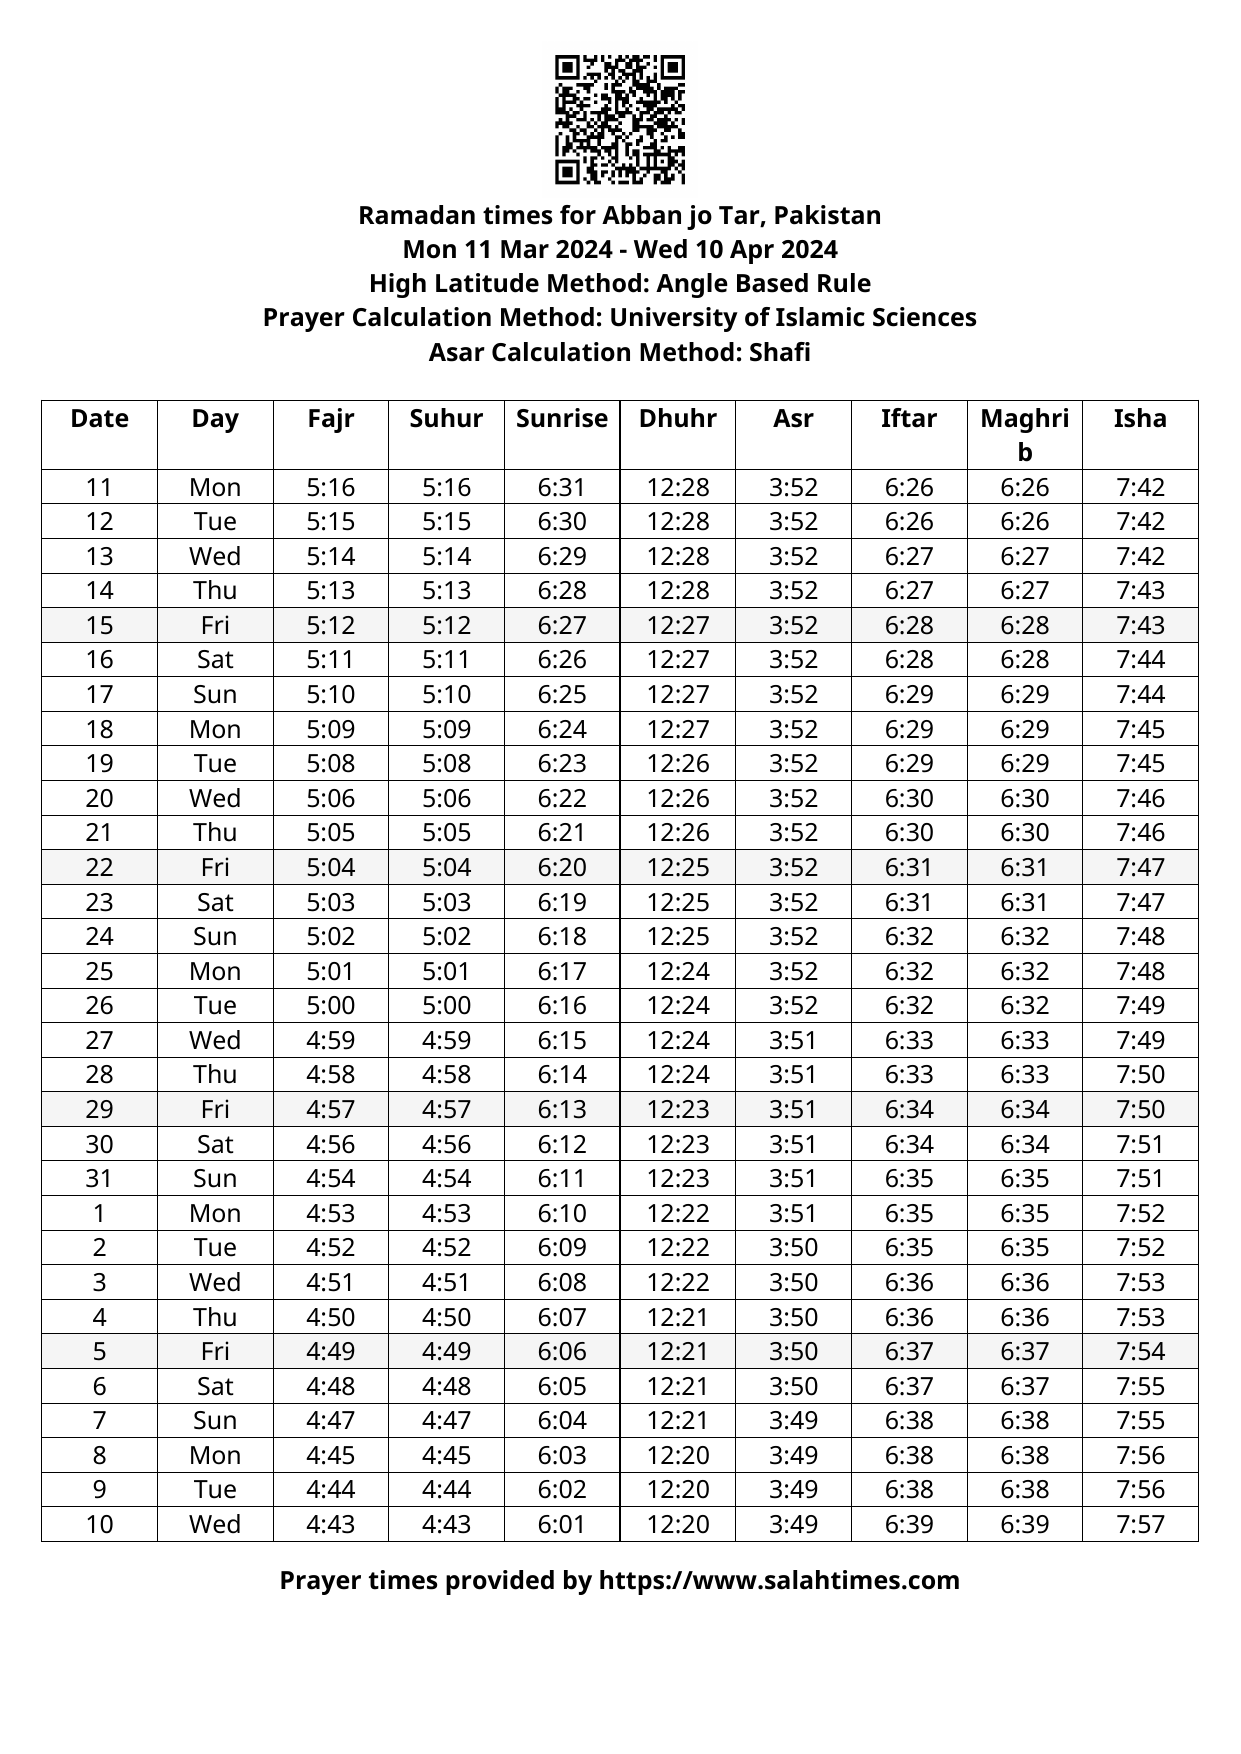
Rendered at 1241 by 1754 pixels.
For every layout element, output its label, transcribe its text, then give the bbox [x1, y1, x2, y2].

table_cell 5:14 [274, 539, 388, 572]
table_cell 12:28 [621, 504, 735, 538]
table_cell 3:50 [736, 1300, 851, 1333]
table_cell 4:47 [274, 1404, 388, 1437]
table_cell 6:33 [852, 1023, 967, 1057]
table_cell 12:22 [621, 1196, 735, 1229]
table_cell 5:13 [274, 574, 388, 607]
table_header Iftar [852, 401, 967, 469]
table_cell 7:42 [1083, 470, 1198, 503]
table_cell 4:57 [389, 1092, 504, 1126]
table_cell 3:52 [736, 954, 851, 987]
table_cell 6:37 [968, 1334, 1082, 1368]
table_header Maghrib [968, 401, 1082, 469]
table_cell 12:24 [621, 989, 735, 1022]
table_cell Sun [158, 919, 273, 953]
table_cell 5:14 [389, 539, 504, 572]
table_cell 7:50 [1083, 1092, 1198, 1126]
table_cell 6:06 [505, 1334, 619, 1368]
table_cell 7:48 [1083, 954, 1198, 987]
table_cell Wed [158, 539, 273, 572]
table_cell 6:14 [505, 1058, 619, 1091]
table_cell Fri [158, 850, 273, 884]
table_cell 7:44 [1083, 643, 1198, 676]
table_cell 6:24 [505, 712, 619, 745]
table_cell 11 [42, 470, 157, 503]
table_cell 13 [42, 539, 157, 572]
text Prayer Calculation Method: University of Islamic Sciences [42, 300, 1198, 334]
table_cell 6:39 [968, 1507, 1082, 1541]
table_cell 4:58 [274, 1058, 388, 1091]
table_cell 7:49 [1083, 1023, 1198, 1057]
table_cell 6:30 [852, 781, 967, 814]
table_cell 4:51 [389, 1265, 504, 1299]
table_cell Thu [158, 1058, 273, 1091]
text Ramadan times for Abban jo Tar, Pakistan [42, 198, 1198, 232]
table_cell 12:22 [621, 1231, 735, 1264]
table_cell 3:52 [736, 574, 851, 607]
table_cell 6:12 [505, 1127, 619, 1160]
table_cell 6:28 [968, 608, 1082, 642]
table_cell 4:50 [389, 1300, 504, 1333]
table_cell 6:32 [968, 954, 1082, 987]
table_cell 7:51 [1083, 1161, 1198, 1195]
table_cell 24 [42, 919, 157, 953]
table_cell 6:02 [505, 1473, 619, 1506]
table_cell 16 [42, 643, 157, 676]
table_cell 5:08 [389, 746, 504, 780]
table_cell 4:49 [274, 1334, 388, 1368]
table_cell 6:10 [505, 1196, 619, 1229]
table_cell 3:51 [736, 1023, 851, 1057]
table_cell 6:34 [968, 1127, 1082, 1160]
table_cell 15 [42, 608, 157, 642]
table_cell 7:42 [1083, 539, 1198, 572]
table_cell 3:52 [736, 608, 851, 642]
table_cell 6:09 [505, 1231, 619, 1264]
table_cell 3:50 [736, 1231, 851, 1264]
table_cell 3:51 [736, 1058, 851, 1091]
table_cell Sat [158, 1369, 273, 1402]
table_cell 12:25 [621, 850, 735, 884]
table_cell 3:51 [736, 1127, 851, 1160]
table_cell 7:42 [1083, 504, 1198, 538]
table_cell Tue [158, 1231, 273, 1264]
table_cell 6:34 [968, 1092, 1082, 1126]
table_cell 6:16 [505, 989, 619, 1022]
table_cell 3:52 [736, 677, 851, 711]
table_cell 6:36 [968, 1300, 1082, 1333]
table_cell 6:27 [968, 539, 1082, 572]
table_cell 6:29 [852, 746, 967, 780]
table_cell 4:53 [389, 1196, 504, 1229]
table_cell Thu [158, 816, 273, 849]
table_cell 6:26 [968, 470, 1082, 503]
table_cell 1 [42, 1196, 157, 1229]
table_cell 6:23 [505, 746, 619, 780]
table_cell 6:03 [505, 1438, 619, 1472]
table_cell 6:31 [852, 885, 967, 918]
table_cell Mon [158, 1196, 273, 1229]
table_cell Sun [158, 1161, 273, 1195]
table_cell Sat [158, 1127, 273, 1160]
table_cell 5:11 [274, 643, 388, 676]
table_cell 6:11 [505, 1161, 619, 1195]
table_cell 6:38 [968, 1404, 1082, 1437]
table_cell 6:26 [505, 643, 619, 676]
table_cell 12:28 [621, 539, 735, 572]
table_cell 6:28 [852, 608, 967, 642]
table_cell 12:20 [621, 1438, 735, 1472]
table_header Day [158, 401, 273, 469]
table_cell 7:47 [1083, 885, 1198, 918]
table_cell 6:29 [852, 712, 967, 745]
table_cell 3:51 [736, 1196, 851, 1229]
table_cell 3:52 [736, 470, 851, 503]
table_cell 6:33 [968, 1058, 1082, 1091]
table_cell 6:30 [968, 816, 1082, 849]
table_cell 7:54 [1083, 1334, 1198, 1368]
table_cell 12:23 [621, 1127, 735, 1160]
table_cell 5:06 [389, 781, 504, 814]
table_cell 5:09 [389, 712, 504, 745]
table_cell 6:01 [505, 1507, 619, 1541]
table_cell Tue [158, 989, 273, 1022]
table_cell 7:57 [1083, 1507, 1198, 1541]
table_cell 7:46 [1083, 781, 1198, 814]
table_cell 4:50 [274, 1300, 388, 1333]
table_cell 19 [42, 746, 157, 780]
table_cell 5:08 [274, 746, 388, 780]
table_cell 5:13 [389, 574, 504, 607]
picture [542, 41, 699, 198]
table_cell 12:27 [621, 643, 735, 676]
table_cell 6:27 [852, 574, 967, 607]
table_cell 7:43 [1083, 608, 1198, 642]
table_cell 6:36 [852, 1265, 967, 1299]
table_cell 5:12 [389, 608, 504, 642]
table_cell 5:12 [274, 608, 388, 642]
table_cell 4:45 [389, 1438, 504, 1472]
table_cell 6:28 [852, 643, 967, 676]
table_cell 4:43 [389, 1507, 504, 1541]
table_cell 5:04 [274, 850, 388, 884]
table_cell Thu [158, 1300, 273, 1333]
table_cell 4:56 [389, 1127, 504, 1160]
table_cell 12:24 [621, 954, 735, 987]
table_cell 6:20 [505, 850, 619, 884]
table_cell 3:52 [736, 919, 851, 953]
table_cell 6:15 [505, 1023, 619, 1057]
table_cell 5 [42, 1334, 157, 1368]
table_cell 5:04 [389, 850, 504, 884]
table_cell Mon [158, 712, 273, 745]
table_cell 14 [42, 574, 157, 607]
table_cell 3:52 [736, 643, 851, 676]
table_cell 4:44 [274, 1473, 388, 1506]
table_cell Mon [158, 1438, 273, 1472]
table_cell 6:35 [968, 1161, 1082, 1195]
table_cell 6:31 [968, 885, 1082, 918]
table_cell 12:24 [621, 1058, 735, 1091]
table_cell 3:50 [736, 1369, 851, 1402]
table_cell 2 [42, 1231, 157, 1264]
table_cell 6:28 [968, 643, 1082, 676]
table_cell 6:29 [852, 677, 967, 711]
table_cell 6:33 [968, 1023, 1082, 1057]
table_cell 18 [42, 712, 157, 745]
table_cell 28 [42, 1058, 157, 1091]
table_cell 3 [42, 1265, 157, 1299]
table_cell Tue [158, 1473, 273, 1506]
table_cell 3:49 [736, 1473, 851, 1506]
table_cell 12:27 [621, 712, 735, 745]
table_header Sunrise [505, 401, 619, 469]
table_cell 5:16 [274, 470, 388, 503]
table_cell Tue [158, 504, 273, 538]
table_cell 3:49 [736, 1404, 851, 1437]
table_cell 6:27 [852, 539, 967, 572]
table_cell 6:32 [852, 989, 967, 1022]
table_cell 12:21 [621, 1334, 735, 1368]
table_cell 27 [42, 1023, 157, 1057]
table_cell 6:27 [968, 574, 1082, 607]
table_cell 6:37 [852, 1334, 967, 1368]
table_cell 6:04 [505, 1404, 619, 1437]
table_cell 3:52 [736, 539, 851, 572]
table_cell 6:22 [505, 781, 619, 814]
table_cell 3:49 [736, 1438, 851, 1472]
table_cell 3:52 [736, 989, 851, 1022]
table_cell 6:32 [852, 954, 967, 987]
table_cell 7:45 [1083, 746, 1198, 780]
table_cell 6:17 [505, 954, 619, 987]
table_cell 17 [42, 677, 157, 711]
table_cell 3:51 [736, 1092, 851, 1126]
table_cell 4:52 [389, 1231, 504, 1264]
table_header Suhur [389, 401, 504, 469]
table_header Dhuhr [621, 401, 735, 469]
table_cell 30 [42, 1127, 157, 1160]
table_cell 12:25 [621, 919, 735, 953]
table_header Fajr [274, 401, 388, 469]
table_cell 7:56 [1083, 1438, 1198, 1472]
table_cell 3:50 [736, 1334, 851, 1368]
table_cell 6:39 [852, 1507, 967, 1541]
table_cell 6:05 [505, 1369, 619, 1402]
table_cell 5:01 [389, 954, 504, 987]
table_cell 5:15 [274, 504, 388, 538]
table_cell 12:20 [621, 1473, 735, 1506]
table_cell 4:49 [389, 1334, 504, 1368]
table_cell 6:29 [968, 712, 1082, 745]
table_cell 6:18 [505, 919, 619, 953]
table_cell 21 [42, 816, 157, 849]
table_cell 6:31 [505, 470, 619, 503]
table_cell 4:59 [389, 1023, 504, 1057]
table_cell 12:27 [621, 677, 735, 711]
table_cell 4:51 [274, 1265, 388, 1299]
table_cell 12:22 [621, 1265, 735, 1299]
table_cell 7:53 [1083, 1300, 1198, 1333]
table_cell 6:38 [852, 1438, 967, 1472]
table_cell 5:06 [274, 781, 388, 814]
table_cell 6:38 [852, 1404, 967, 1437]
table_cell 7:56 [1083, 1473, 1198, 1506]
table_cell 12:20 [621, 1507, 735, 1541]
text Prayer times provided by https://www.salahtimes.com [42, 1563, 1198, 1597]
table_cell 3:52 [736, 885, 851, 918]
table_cell 7:55 [1083, 1404, 1198, 1437]
table_cell 4:57 [274, 1092, 388, 1126]
table_cell Thu [158, 574, 273, 607]
table_cell 5:09 [274, 712, 388, 745]
table_cell 4:48 [274, 1369, 388, 1402]
table_cell 4:45 [274, 1438, 388, 1472]
table_cell 6:27 [505, 608, 619, 642]
table_cell 12:25 [621, 885, 735, 918]
table_cell Sun [158, 1404, 273, 1437]
table_cell Wed [158, 781, 273, 814]
table_cell 12:26 [621, 816, 735, 849]
table_cell 3:52 [736, 816, 851, 849]
table_cell 3:52 [736, 746, 851, 780]
table_cell 3:52 [736, 850, 851, 884]
table_cell 12:26 [621, 781, 735, 814]
table_cell 9 [42, 1473, 157, 1506]
table_cell 6:33 [852, 1058, 967, 1091]
table_cell 20 [42, 781, 157, 814]
table_cell 5:10 [274, 677, 388, 711]
table_cell 22 [42, 850, 157, 884]
table_cell 6:32 [852, 919, 967, 953]
table_cell 7:52 [1083, 1231, 1198, 1264]
table_cell 5:02 [389, 919, 504, 953]
table_cell 10 [42, 1507, 157, 1541]
table_cell Sat [158, 643, 273, 676]
table_cell 6:37 [968, 1369, 1082, 1402]
table_cell 6:30 [852, 816, 967, 849]
table_cell 3:49 [736, 1507, 851, 1541]
table_cell 7:46 [1083, 816, 1198, 849]
table_cell 4:54 [389, 1161, 504, 1195]
table_cell 6:28 [505, 574, 619, 607]
table_cell 12:27 [621, 608, 735, 642]
table_cell 25 [42, 954, 157, 987]
table_cell 4:59 [274, 1023, 388, 1057]
table_cell 6:29 [968, 746, 1082, 780]
table_header Isha [1083, 401, 1198, 469]
table_cell 6:21 [505, 816, 619, 849]
table_cell 5:05 [389, 816, 504, 849]
table_cell Wed [158, 1265, 273, 1299]
table_cell Sun [158, 677, 273, 711]
table_cell 6:35 [968, 1196, 1082, 1229]
table_cell 6:31 [852, 850, 967, 884]
table_cell 6:30 [505, 504, 619, 538]
table_header Asr [736, 401, 851, 469]
table_cell 6:35 [852, 1161, 967, 1195]
table_cell Fri [158, 1334, 273, 1368]
table_cell 12:21 [621, 1404, 735, 1437]
table_cell 4:52 [274, 1231, 388, 1264]
table_cell 7:44 [1083, 677, 1198, 711]
table_cell 6:08 [505, 1265, 619, 1299]
table_cell 6:29 [968, 677, 1082, 711]
table_cell 3:50 [736, 1265, 851, 1299]
table_cell 4:54 [274, 1161, 388, 1195]
table_cell 6:25 [505, 677, 619, 711]
table_cell 5:03 [389, 885, 504, 918]
table_cell 3:52 [736, 712, 851, 745]
table_cell 7:45 [1083, 712, 1198, 745]
table_cell 7:55 [1083, 1369, 1198, 1402]
table_cell 6:26 [852, 470, 967, 503]
table_header Date [42, 401, 157, 469]
table_cell Mon [158, 470, 273, 503]
table_cell 6:38 [968, 1438, 1082, 1472]
table_cell 5:02 [274, 919, 388, 953]
table_cell 12:24 [621, 1023, 735, 1057]
table_cell 6:30 [968, 781, 1082, 814]
table_cell 3:52 [736, 504, 851, 538]
table_cell 12:28 [621, 470, 735, 503]
table_cell 23 [42, 885, 157, 918]
text High Latitude Method: Angle Based Rule [42, 266, 1198, 300]
table_cell 6:26 [852, 504, 967, 538]
table_cell 12 [42, 504, 157, 538]
table_cell 6:38 [968, 1473, 1082, 1506]
table_cell 29 [42, 1092, 157, 1126]
table_cell 7:50 [1083, 1058, 1198, 1091]
table_cell 12:23 [621, 1161, 735, 1195]
table_cell Fri [158, 1092, 273, 1126]
text Mon 11 Mar 2024 - Wed 10 Apr 2024 [42, 232, 1198, 266]
table_cell 5:16 [389, 470, 504, 503]
table_cell 7:52 [1083, 1196, 1198, 1229]
table_cell 5:01 [274, 954, 388, 987]
table_cell 4:44 [389, 1473, 504, 1506]
table_cell 6:32 [968, 919, 1082, 953]
table_cell 4 [42, 1300, 157, 1333]
table_cell 7:49 [1083, 989, 1198, 1022]
table_cell 6:32 [968, 989, 1082, 1022]
table_cell 6:26 [968, 504, 1082, 538]
table_cell 4:53 [274, 1196, 388, 1229]
table_cell 4:47 [389, 1404, 504, 1437]
table_cell 12:26 [621, 746, 735, 780]
table_cell 6:35 [852, 1196, 967, 1229]
table_cell Wed [158, 1023, 273, 1057]
table_cell 8 [42, 1438, 157, 1472]
table_cell 7:51 [1083, 1127, 1198, 1160]
table_cell 31 [42, 1161, 157, 1195]
table_cell 12:21 [621, 1369, 735, 1402]
table_cell 12:23 [621, 1092, 735, 1126]
table_cell 4:43 [274, 1507, 388, 1541]
table_cell 6:34 [852, 1092, 967, 1126]
table_cell 6:37 [852, 1369, 967, 1402]
table_cell 6:07 [505, 1300, 619, 1333]
table_cell 7:43 [1083, 574, 1198, 607]
table_cell 4:48 [389, 1369, 504, 1402]
table_cell 6:34 [852, 1127, 967, 1160]
table_cell 7:53 [1083, 1265, 1198, 1299]
table_cell 5:00 [389, 989, 504, 1022]
table_cell 7:48 [1083, 919, 1198, 953]
table_cell 5:15 [389, 504, 504, 538]
table_cell 5:10 [389, 677, 504, 711]
table_cell 5:00 [274, 989, 388, 1022]
table_cell Mon [158, 954, 273, 987]
table_cell 7 [42, 1404, 157, 1437]
table_cell 5:03 [274, 885, 388, 918]
table_cell 6:29 [505, 539, 619, 572]
table_cell 3:52 [736, 781, 851, 814]
table_cell 6 [42, 1369, 157, 1402]
table_cell 12:21 [621, 1300, 735, 1333]
table_cell Fri [158, 608, 273, 642]
table_cell 26 [42, 989, 157, 1022]
table_cell 4:56 [274, 1127, 388, 1160]
table_cell 6:19 [505, 885, 619, 918]
table_cell 12:28 [621, 574, 735, 607]
table_cell Sat [158, 885, 273, 918]
table_cell 6:35 [852, 1231, 967, 1264]
table_cell Tue [158, 746, 273, 780]
table_cell 6:31 [968, 850, 1082, 884]
table_cell 7:47 [1083, 850, 1198, 884]
table_cell 6:38 [852, 1473, 967, 1506]
table_cell 6:36 [968, 1265, 1082, 1299]
text Asar Calculation Method: Shafi [42, 334, 1198, 368]
table_cell 6:35 [968, 1231, 1082, 1264]
table_cell 6:36 [852, 1300, 967, 1333]
table_cell Wed [158, 1507, 273, 1541]
table_cell 5:05 [274, 816, 388, 849]
table_cell 5:11 [389, 643, 504, 676]
table_cell 3:51 [736, 1161, 851, 1195]
table_cell 6:13 [505, 1092, 619, 1126]
table_cell 4:58 [389, 1058, 504, 1091]
